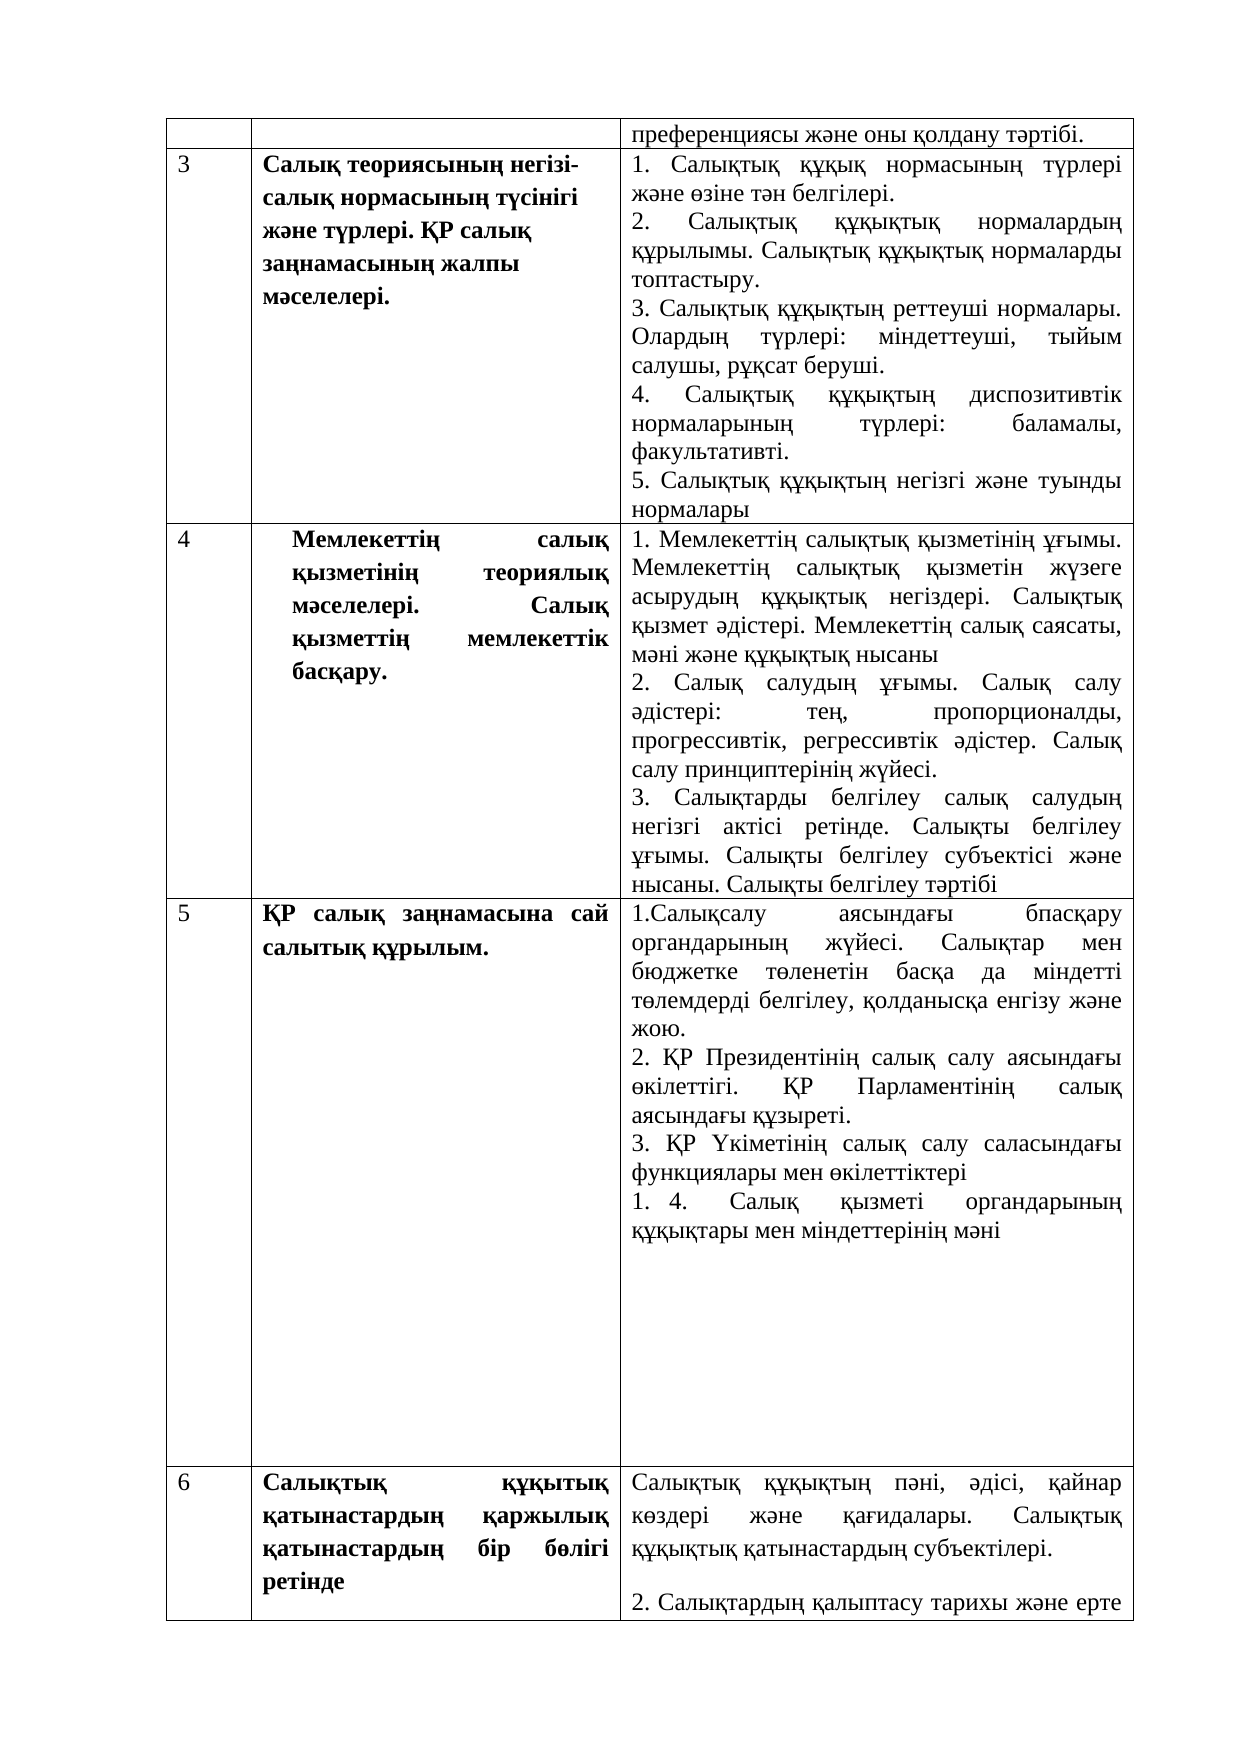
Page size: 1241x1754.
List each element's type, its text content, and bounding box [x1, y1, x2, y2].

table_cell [252, 119, 620, 148]
table_cell 1. Мемлекеттің салықтық қызметінің ұғымы. Мемлекеттің салықтық қызметін жүзеге асырудың құқықтық негіздері. Салықтық қызмет әдістері. Мемлекеттің салық саясаты, мәні және құқықтық нысаны 2. Салық салудың ұғымы. Салық салу әдістері: тең, пропорционалды, прогрессивтік, регрессивтік әдістер. Салық салу принциптерінің жүйесі. 3. Салықтарды белгілеу салық салудың негізгі актісі ретінде. Салықты белгілеу ұғымы. Салықты белгілеу субъектісі және нысаны. Салықты белгілеу тәртібі [621, 524, 1133, 897]
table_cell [252, 1467, 620, 1620]
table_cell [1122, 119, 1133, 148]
table_cell 2 [167, 119, 251, 148]
table_cell ҚР салық заңнамасына сай салытық құрылым. [252, 899, 620, 1466]
table_cell 4 [167, 524, 251, 897]
table_cell 1.Салықсалу аясындағы бпасқару органдарының жүйесі. Салықтар мен бюджетке төленетін басқа да міндетті төлемдерді белгілеу, қолданысқа енгізу және жою. 2. ҚР Президентінің салық салу аясындағы өкілеттігі. ҚР Парламентінің салық аясындағы құзыреті. 3. ҚР Үкіметінің салық салу саласындағы функциялары мен өкілеттіктері 4. Салық қызметі органдарының құқықтары мен міндеттерінің мәні [621, 899, 1133, 1466]
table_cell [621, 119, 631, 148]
table_cell 1. Салықтық құқық нормасының түрлері және өзіне тән белгілері. 2. Салықтық құқықтық нормалардың құрылымы. Салықтық құқықтық нормаларды топтастыру. 3. Салықтық құқықтың реттеуші нормалары. Олардың түрлері: міндеттеуші, тыйым салушы, рұқсат беруші. 4. Салықтық құқықтың диспозитивтік нормаларының түрлері: баламалы, факультативті. 5. Салықтық құқықтың негізгі және туынды нормалары [621, 149, 1133, 523]
table_cell 6 [167, 1467, 251, 1620]
table_cell Мемлекеттің салық қызметінің теориялық мәселелері. Салық қызметтің мемлекеттік басқару. [252, 524, 620, 897]
table_cell 3 [167, 149, 251, 523]
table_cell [621, 1467, 1133, 1620]
table_cell Салық теориясының негізі-салық нормасының түсінігі және түрлері. ҚР салық заңнамасының жалпы мәселелері. [252, 149, 620, 523]
table_cell 5 [167, 899, 251, 1466]
